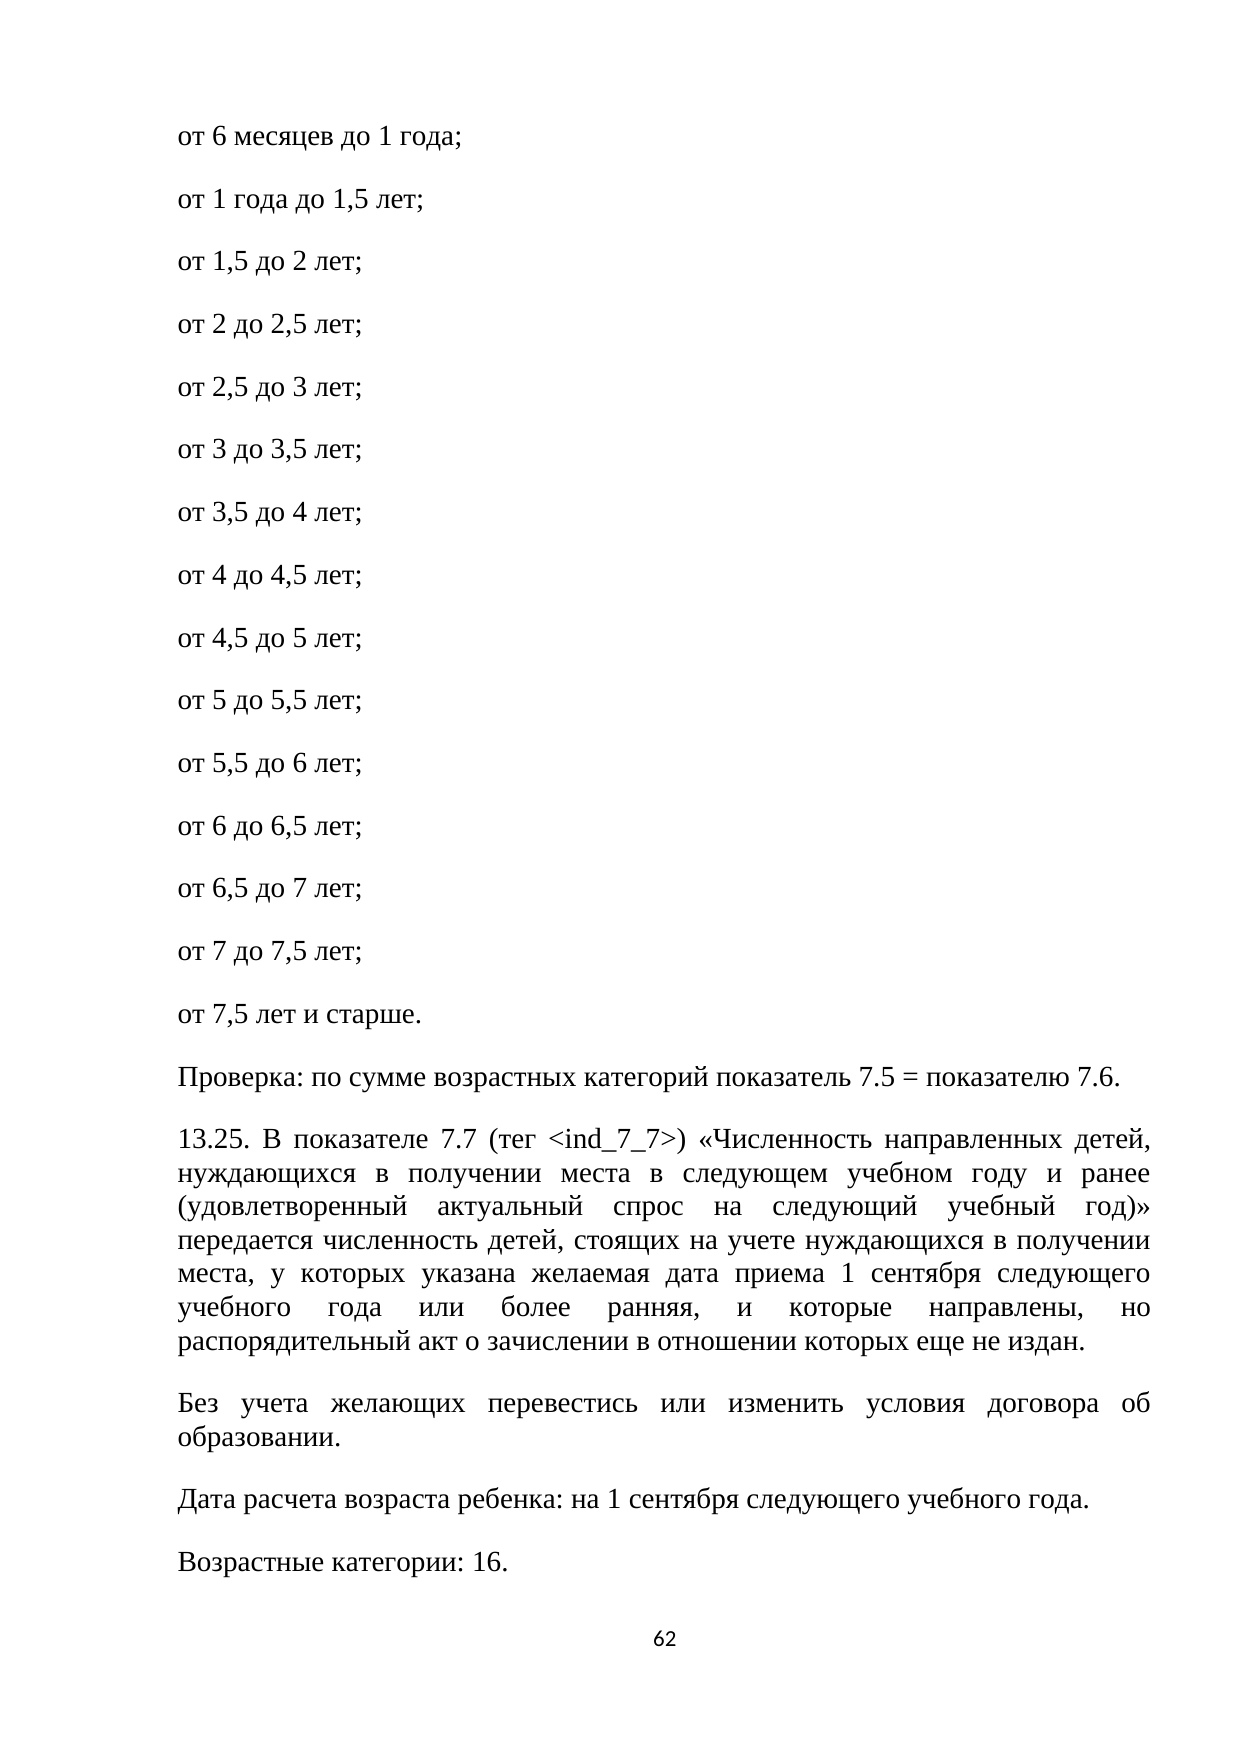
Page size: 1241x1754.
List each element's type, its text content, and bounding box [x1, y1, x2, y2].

text от 1 года до 1,5 лет; [177, 181, 1152, 214]
text от 6 месяцев до 1 года; [177, 118, 1152, 152]
text от 4 до 4,5 лет; [177, 557, 1152, 591]
text Дата расчета возраста ребенка: на 1 сентября следующего учебного года. [177, 1482, 1152, 1515]
text от 3 до 3,5 лет; [177, 432, 1152, 465]
text Возрастные категории: 16. [177, 1544, 1152, 1578]
text Без учета желающих перевестись или изменить условия договора об образовании. [177, 1385, 1152, 1452]
text от 6,5 до 7 лет; [177, 871, 1152, 904]
text от 1,5 до 2 лет; [177, 243, 1152, 277]
text от 3,5 до 4 лет; [177, 494, 1152, 528]
text от 2,5 до 3 лет; [177, 369, 1152, 402]
text от 7,5 лет и старше. [177, 996, 1152, 1029]
text 13.25. В показателе 7.7 (тег <ind_7_7>) «Численность направленных детей, нуждающихся в получении места в следующем учебном году и ранее (удовлетворенный актуальный спрос на следующий учебный год)» передается численность детей, стоящих на учете нуждающихся в получении места, у которых указана желаемая дата приема 1 сентября следующего учебного года или более ранняя, и которые направлены, но распорядительный акт о зачислении в отношении которых еще не издан. [177, 1121, 1152, 1356]
text от 5,5 до 6 лет; [177, 745, 1152, 779]
text от 5 до 5,5 лет; [177, 682, 1152, 716]
text от 7 до 7,5 лет; [177, 933, 1152, 967]
text от 4,5 до 5 лет; [177, 620, 1152, 653]
text Проверка: по сумме возрастных категорий показатель 7.5 = показателю 7.6. [177, 1059, 1152, 1092]
text от 2 до 2,5 лет; [177, 306, 1152, 340]
text от 6 до 6,5 лет; [177, 808, 1152, 841]
